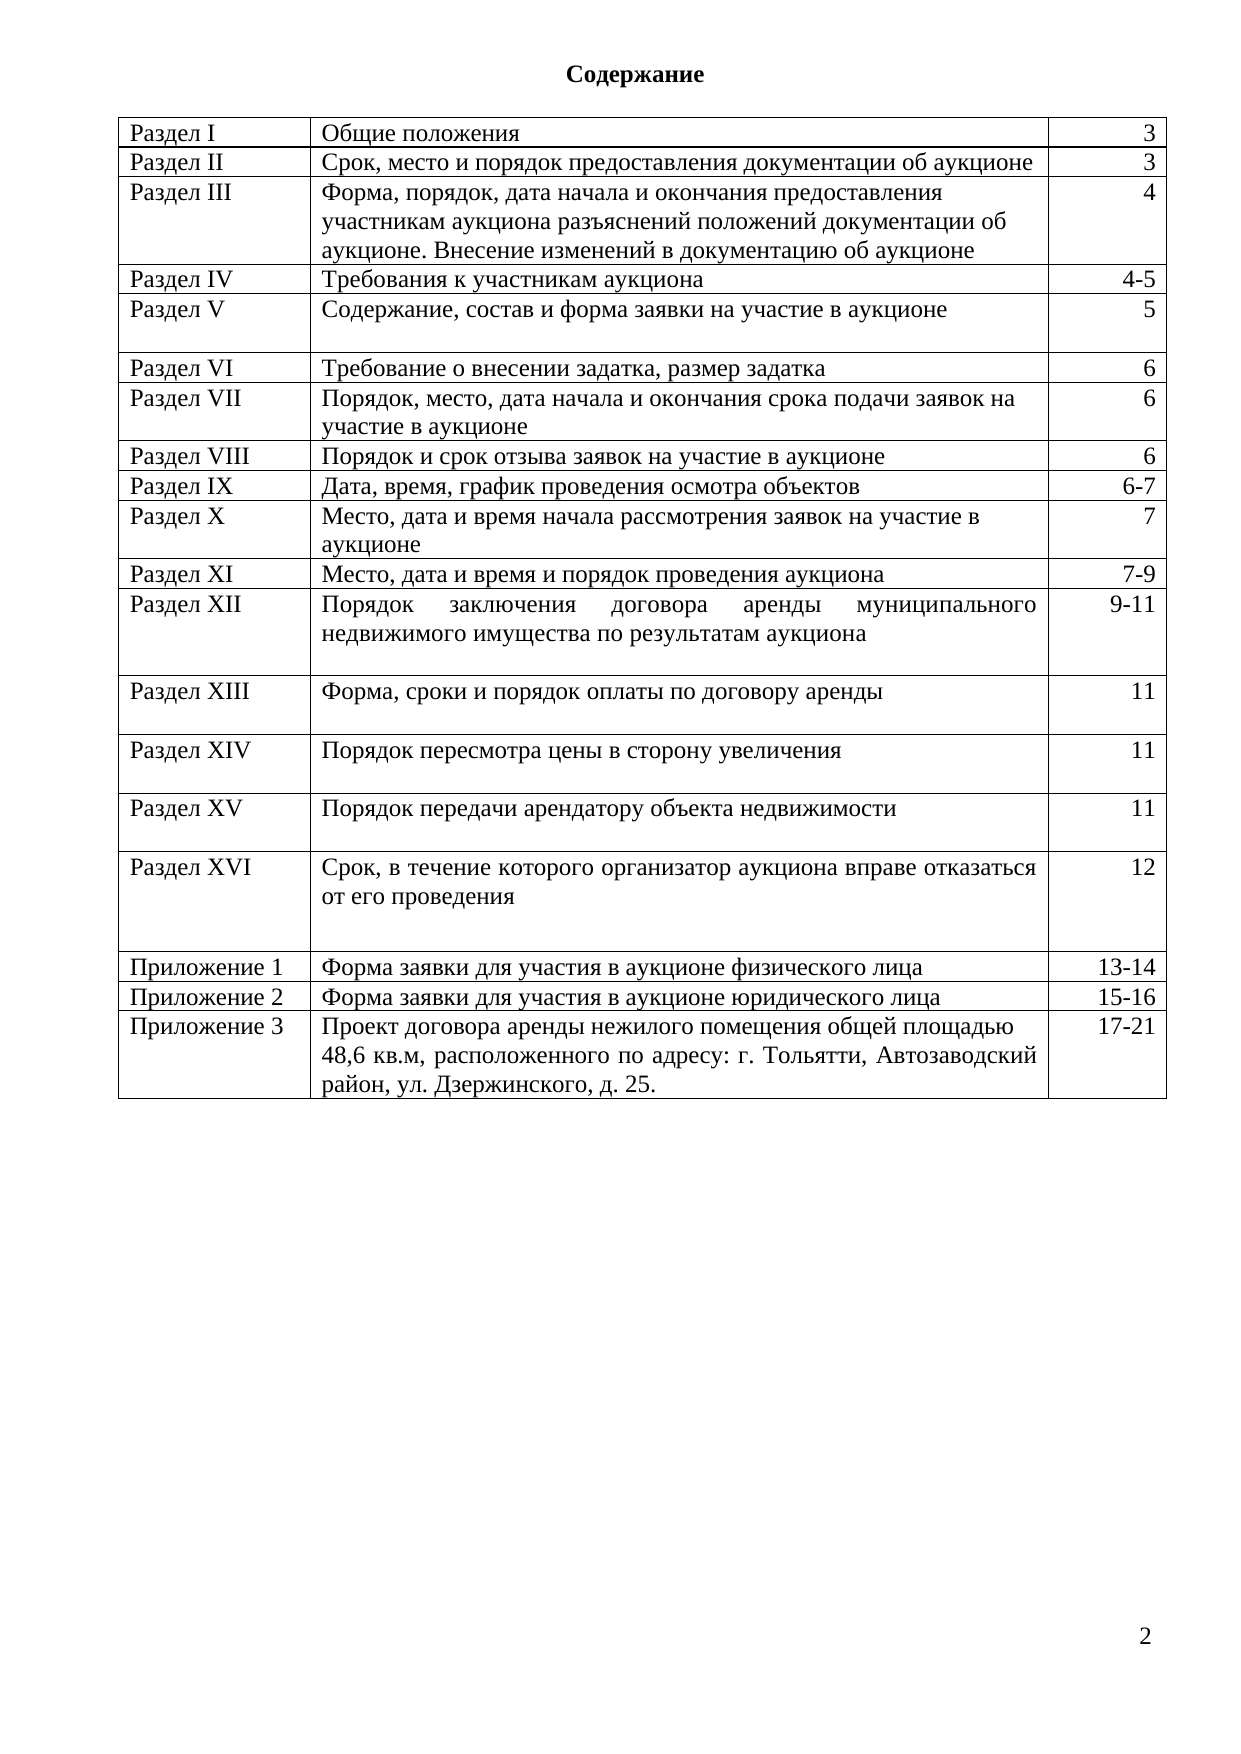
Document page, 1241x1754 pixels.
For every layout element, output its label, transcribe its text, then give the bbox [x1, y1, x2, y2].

table_cell 5 [1049, 294, 1166, 352]
table_cell Раздел IX [119, 471, 310, 500]
table_cell Срок, место и порядок предоставления документации об аукционе [311, 148, 1048, 176]
table_cell 11 [1049, 794, 1166, 851]
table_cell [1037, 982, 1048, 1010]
table_header 3 [1049, 118, 1166, 146]
table_cell Место, дата и время начала рассмотрения заявок на участие в аукционе [311, 501, 1048, 558]
table_cell 17-21 [1049, 1011, 1166, 1098]
table_cell Раздел XV [119, 794, 310, 851]
table_cell Раздел IV [119, 265, 310, 293]
table_cell Порядок и срок отзыва заявок на участие в аукционе [311, 441, 1048, 470]
table_cell Форма, порядок, дата начала и окончания предоставления участникам аукциона разъяснений положений документации об аукционе. Внесение изменений в документацию об аукционе [311, 177, 1048, 263]
table_cell 12 [1049, 852, 1166, 951]
table_cell 7-9 [1049, 559, 1166, 588]
table_cell 6 [1049, 383, 1166, 440]
table_cell Раздел XIII [119, 676, 310, 734]
table_header Раздел I [119, 118, 310, 146]
table_cell Приложение 2 [119, 982, 310, 1010]
table_cell Раздел X [119, 501, 310, 558]
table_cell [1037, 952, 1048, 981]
table_cell 6 [1049, 441, 1166, 470]
table_cell Раздел VI [119, 353, 310, 382]
table_cell 9-11 [1049, 589, 1166, 675]
table_cell 6-7 [1049, 471, 1166, 500]
table_cell Порядок передачи арендатору объекта недвижимости [311, 794, 1048, 851]
table_cell 13-14 [1049, 952, 1166, 981]
table_cell 6 [1049, 353, 1166, 382]
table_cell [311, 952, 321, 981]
table_header Общие положения [311, 118, 1048, 146]
table_cell Срок, в течение которого организатор аукциона вправе отказаться от его проведения [311, 852, 1048, 951]
table_cell Раздел V [119, 294, 310, 352]
table_cell Форма, сроки и порядок оплаты по договору аренды [311, 676, 1048, 734]
table_cell Раздел XI [119, 559, 310, 588]
table_cell 3 [1049, 148, 1166, 176]
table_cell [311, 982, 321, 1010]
table_cell 11 [1049, 735, 1166, 792]
table_cell Раздел II [119, 148, 310, 176]
table_cell 11 [1049, 676, 1166, 734]
text Содержание [118, 59, 1152, 88]
table_cell Приложение 1 [119, 952, 310, 981]
table_cell Раздел XIV [119, 735, 310, 792]
table_cell Проект договора аренды нежилого помещения общей площадью 48,6 кв.м, расположенного по адресу: г. Тольятти, Автозаводский район, ул. Дзержинского, д. 25. [311, 1011, 1048, 1098]
table_cell Требование о внесении задатка, размер задатка [311, 353, 1048, 382]
table_cell Раздел VIII [119, 441, 310, 470]
table_cell Место, дата и время и порядок проведения аукциона [311, 559, 1048, 588]
table_cell Порядок, место, дата начала и окончания срока подачи заявок на участие в аукционе [311, 383, 1048, 440]
table_cell Дата, время, график проведения осмотра объектов [311, 471, 1048, 500]
table_cell Требования к участникам аукциона [311, 265, 1048, 293]
table_cell 4 [1049, 177, 1166, 263]
table_cell Раздел VII [119, 383, 310, 440]
table_cell 4-5 [1049, 265, 1166, 293]
table_cell Порядок пересмотра цены в сторону увеличения [311, 735, 1048, 792]
table_cell Содержание, состав и форма заявки на участие в аукционе [311, 294, 1048, 352]
table_cell 7 [1049, 501, 1166, 558]
table_cell Раздел III [119, 177, 310, 263]
table_cell Приложение 3 [119, 1011, 310, 1098]
table_cell Порядок заключения договора аренды муниципального недвижимого имущества по результатам аукциона [311, 589, 1048, 675]
table_cell Раздел XVI [119, 852, 310, 951]
table_cell Раздел XII [119, 589, 310, 675]
table_cell 15-16 [1049, 982, 1166, 1010]
